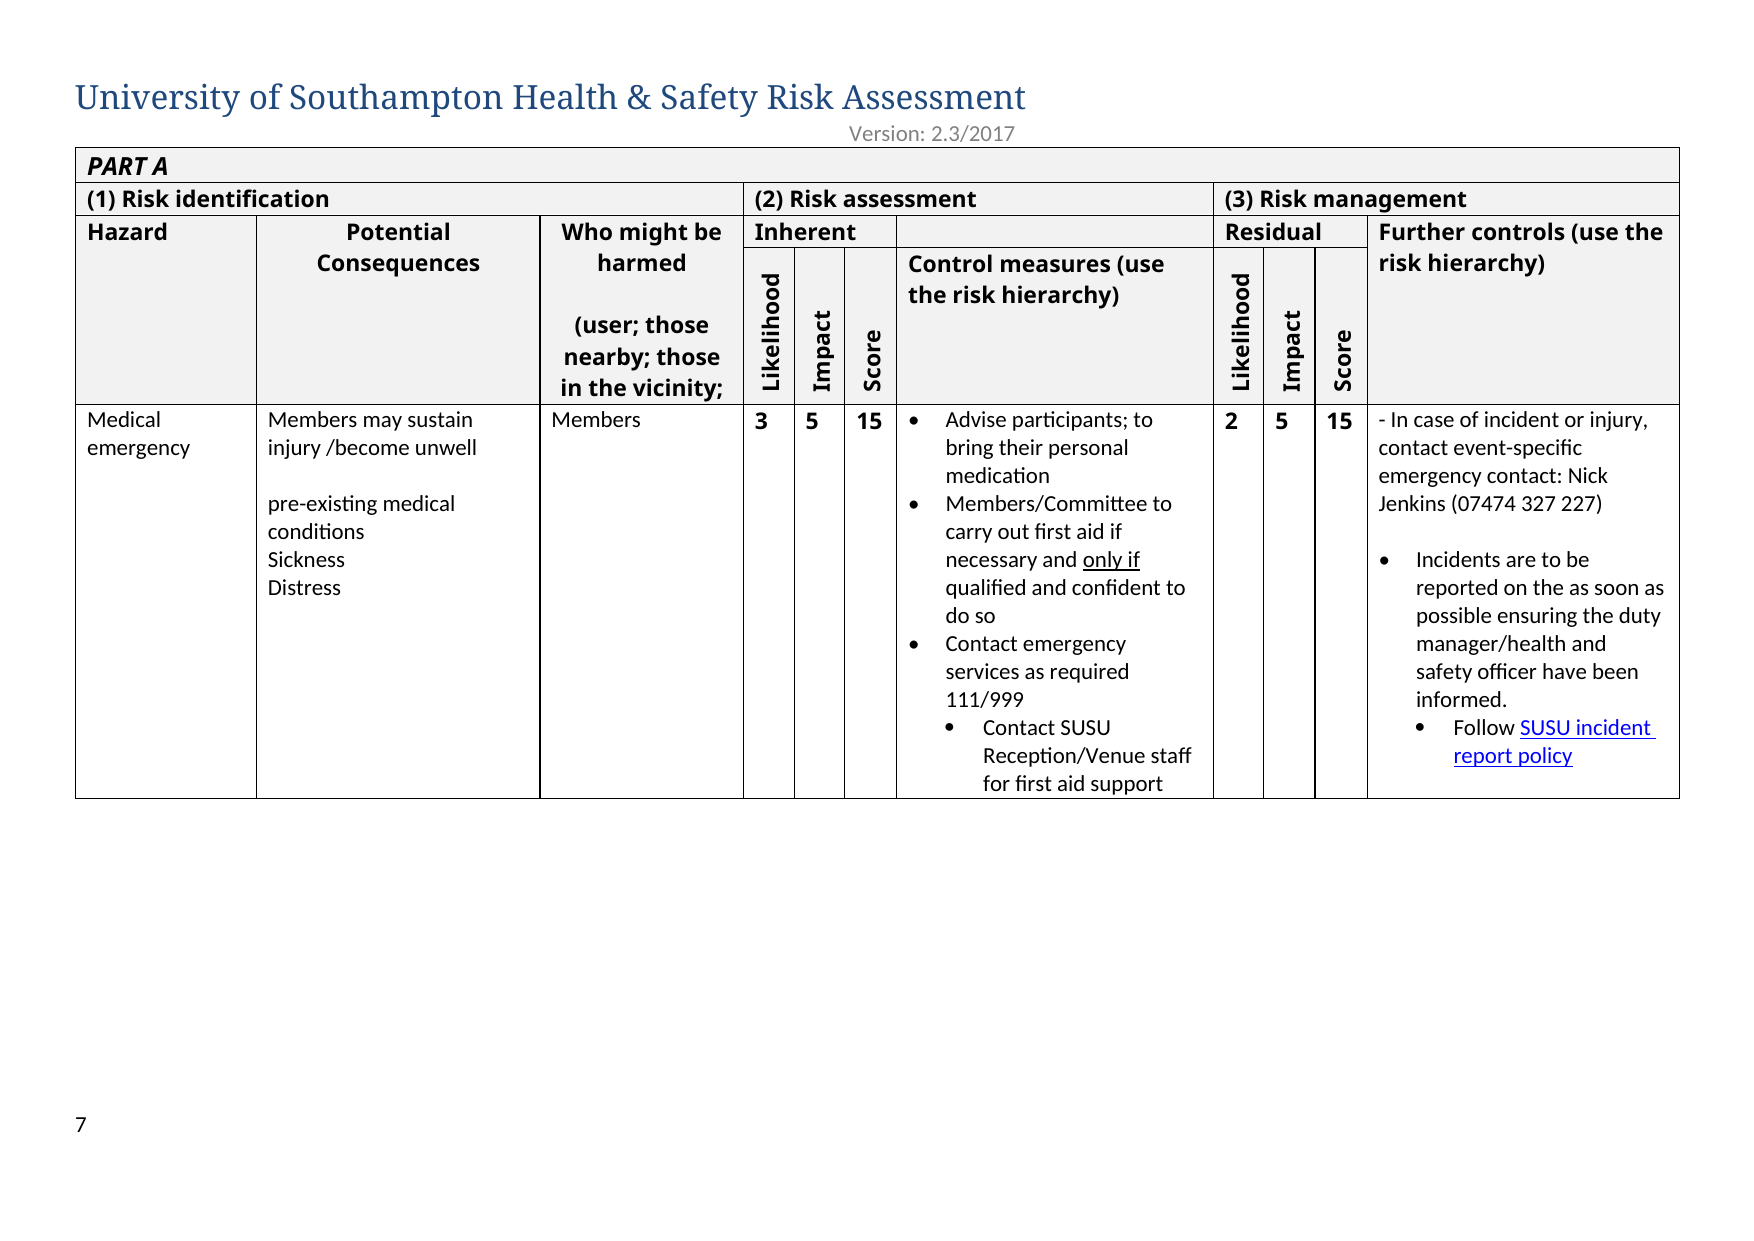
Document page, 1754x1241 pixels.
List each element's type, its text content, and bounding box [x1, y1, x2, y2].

table_cell Likelihood [1214, 248, 1263, 404]
table_cell Hazard [76, 216, 256, 404]
table_cell Medical emergency [76, 405, 256, 797]
table_cell 15 [845, 405, 896, 797]
table_cell Inherent [744, 216, 896, 247]
table_cell Score [845, 248, 896, 404]
table_cell Members may sustain injury /become unwell pre-existing medical conditions Sickness Distress [257, 405, 539, 797]
table_header PART A [76, 148, 1679, 182]
table_cell Score [1316, 248, 1367, 404]
table_cell Advise participants; to bring their personal medication Members/Committee to carry out first aid if necessary and only if qualified and confident to do so Contact emergency services as required 111/999 Contact SUSU Reception/Venue staff for first aid support [897, 405, 1213, 797]
table_cell 2 [1214, 405, 1263, 797]
table_cell 15 [1316, 405, 1367, 797]
table_cell 5 [1264, 405, 1314, 797]
table_cell 5 [795, 405, 844, 797]
table_cell (1) Risk identification [76, 183, 743, 214]
table_cell - In case of incident or injury, contact event-specific emergency contact: Nick Jenkins (07474 327 227) Incidents are to be reported on the as soon as possible ensuring the duty manager/health and safety officer have been informed. Follow SUSU incident report policy [1368, 405, 1679, 797]
table_cell Likelihood [744, 248, 794, 404]
table_cell [897, 216, 1213, 247]
table_cell Residual [1214, 216, 1367, 247]
table_cell (2) Risk assessment [744, 183, 1213, 214]
table_cell Members [541, 405, 743, 797]
table_cell Who might be harmed (user; those nearby; those in the vicinity; members of the public) [541, 216, 743, 404]
table_cell 3 [744, 405, 794, 797]
table_cell Control measures (use the risk hierarchy) [897, 248, 1213, 404]
table_cell Impact [795, 248, 844, 404]
table_cell (3) Risk management [1214, 183, 1679, 214]
table_cell Impact [1264, 248, 1314, 404]
table_cell Potential Consequences [257, 216, 539, 404]
table_cell Further controls (use the risk hierarchy) [1368, 216, 1679, 404]
